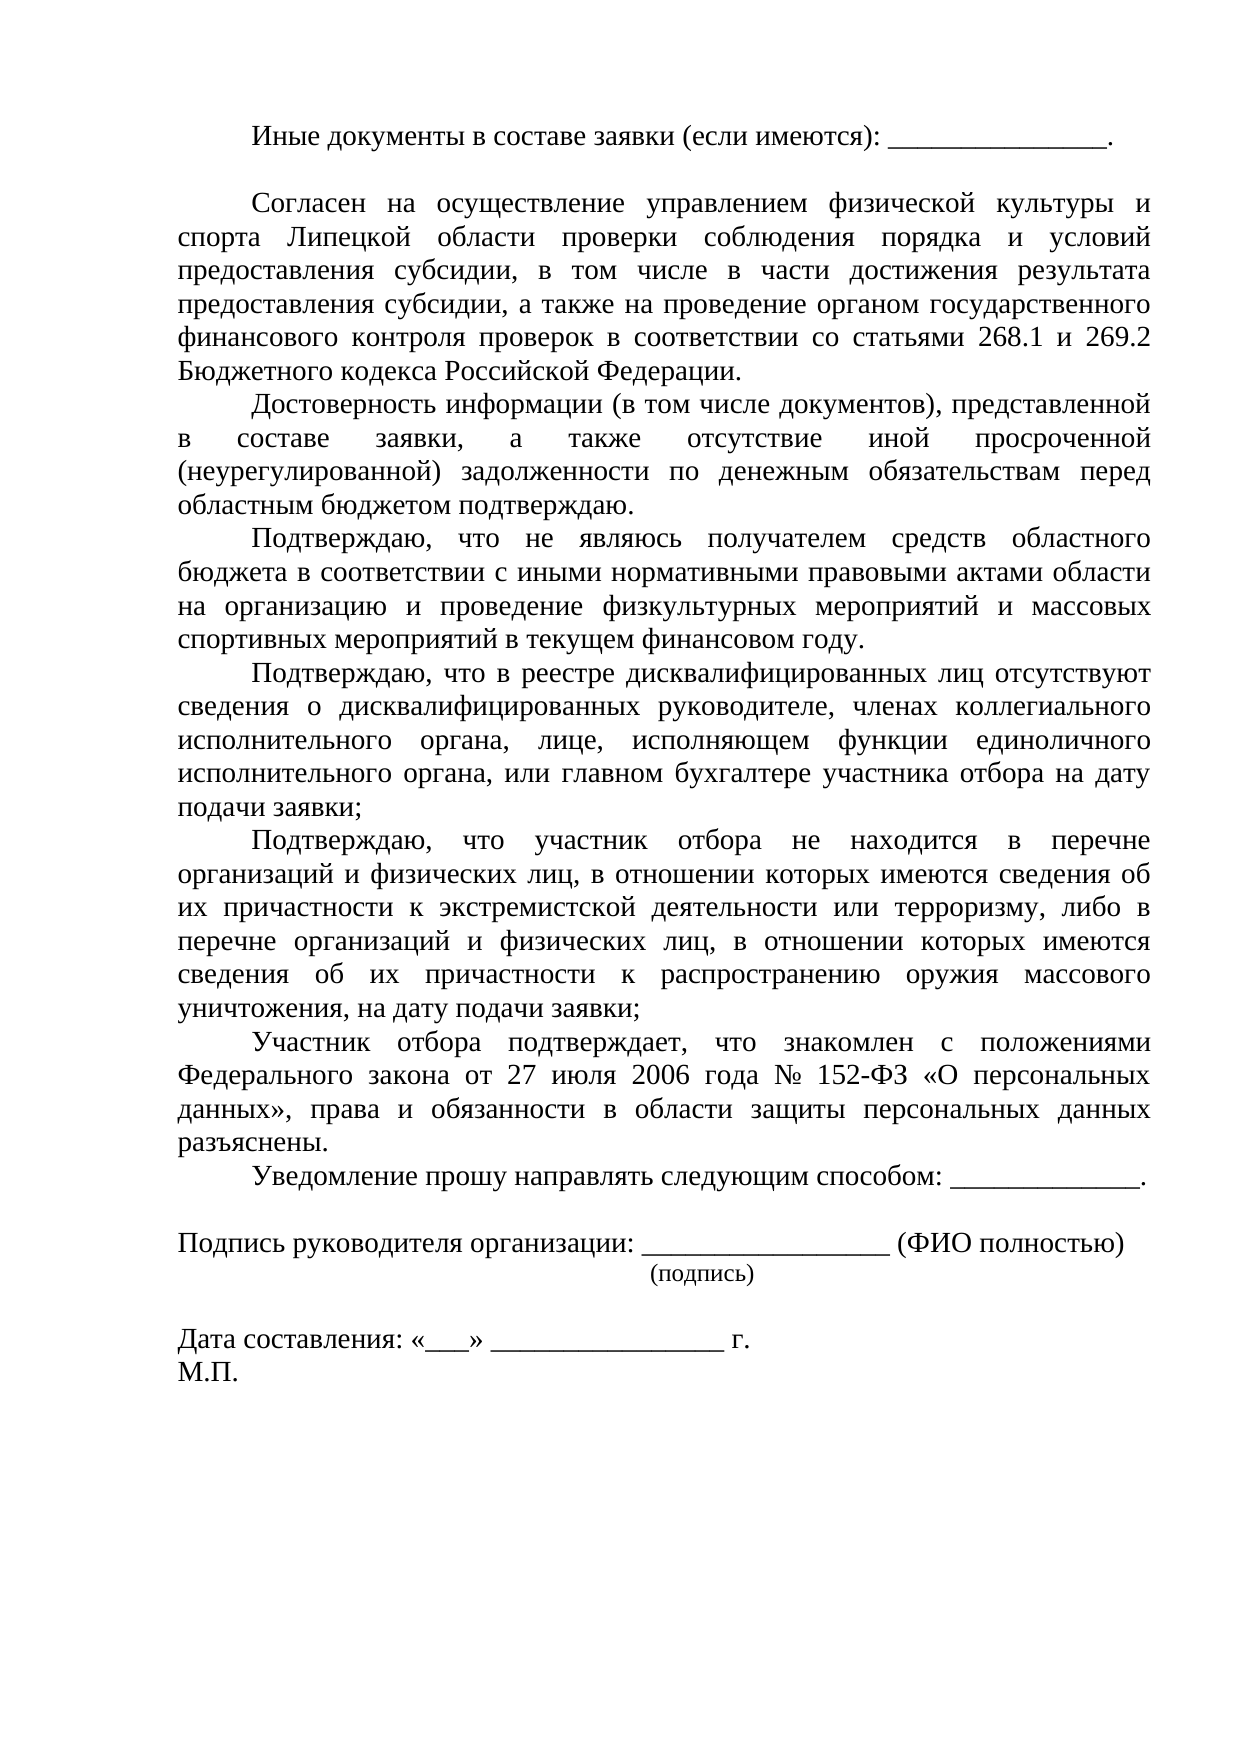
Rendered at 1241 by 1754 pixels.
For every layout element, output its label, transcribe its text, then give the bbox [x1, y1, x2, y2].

text М.П. [177, 1354, 1152, 1388]
text Уведомление прошу направлять следующим способом: _____________. [177, 1158, 1152, 1191]
text Подпись руководителя организации: _________________ (ФИО полностью) [177, 1225, 1152, 1258]
text Дата составления: «___» ________________ г. [177, 1321, 1152, 1354]
text (подпись) [177, 1258, 1152, 1287]
text Участник отбора подтверждает, что знакомлен с положениями Федерального закона от 27 июля 2006 года № 152-ФЗ «О персональных данных», права и обязанности в области защиты персональных данных разъяснены. [177, 1024, 1152, 1158]
text Согласен на осуществление управлением физической культуры и спорта Липецкой области проверки соблюдения порядка и условий предоставления субсидии, в том числе в части достижения результата предоставления субсидии, а также на проведение органом государственного финансового контроля проверок в соответствии со статьями 268.1 и 269.2 Бюджетного кодекса Российской Федерации. [177, 185, 1152, 386]
text Подтверждаю, что участник отбора не находится в перечне организаций и физических лиц, в отношении которых имеются сведения об их причастности к экстремистской деятельности или терроризму, либо в перечне организаций и физических лиц, в отношении которых имеются сведения об их причастности к распространению оружия массового уничтожения, на дату подачи заявки; [177, 822, 1152, 1024]
text Достоверность информации (в том числе документов), представленной в составе заявки, а также отсутствие иной просроченной (неурегулированной) задолженности по денежным обязательствам перед областным бюджетом подтверждаю. [177, 386, 1152, 521]
text Подтверждаю, что не являюсь получателем средств областного бюджета в соответствии с иными нормативными правовыми актами области на организацию и проведение физкультурных мероприятий и массовых спортивных мероприятий в текущем финансовом году. [177, 521, 1152, 655]
text Иные документы в составе заявки (если имеются): _______________. [177, 118, 1152, 152]
text Подтверждаю, что в реестре дисквалифицированных лиц отсутствуют сведения о дисквалифицированных руководителе, членах коллегиального исполнительного органа, лице, исполняющем функции единоличного исполнительного органа, или главном бухгалтере участника отбора на дату подачи заявки; [177, 655, 1152, 822]
